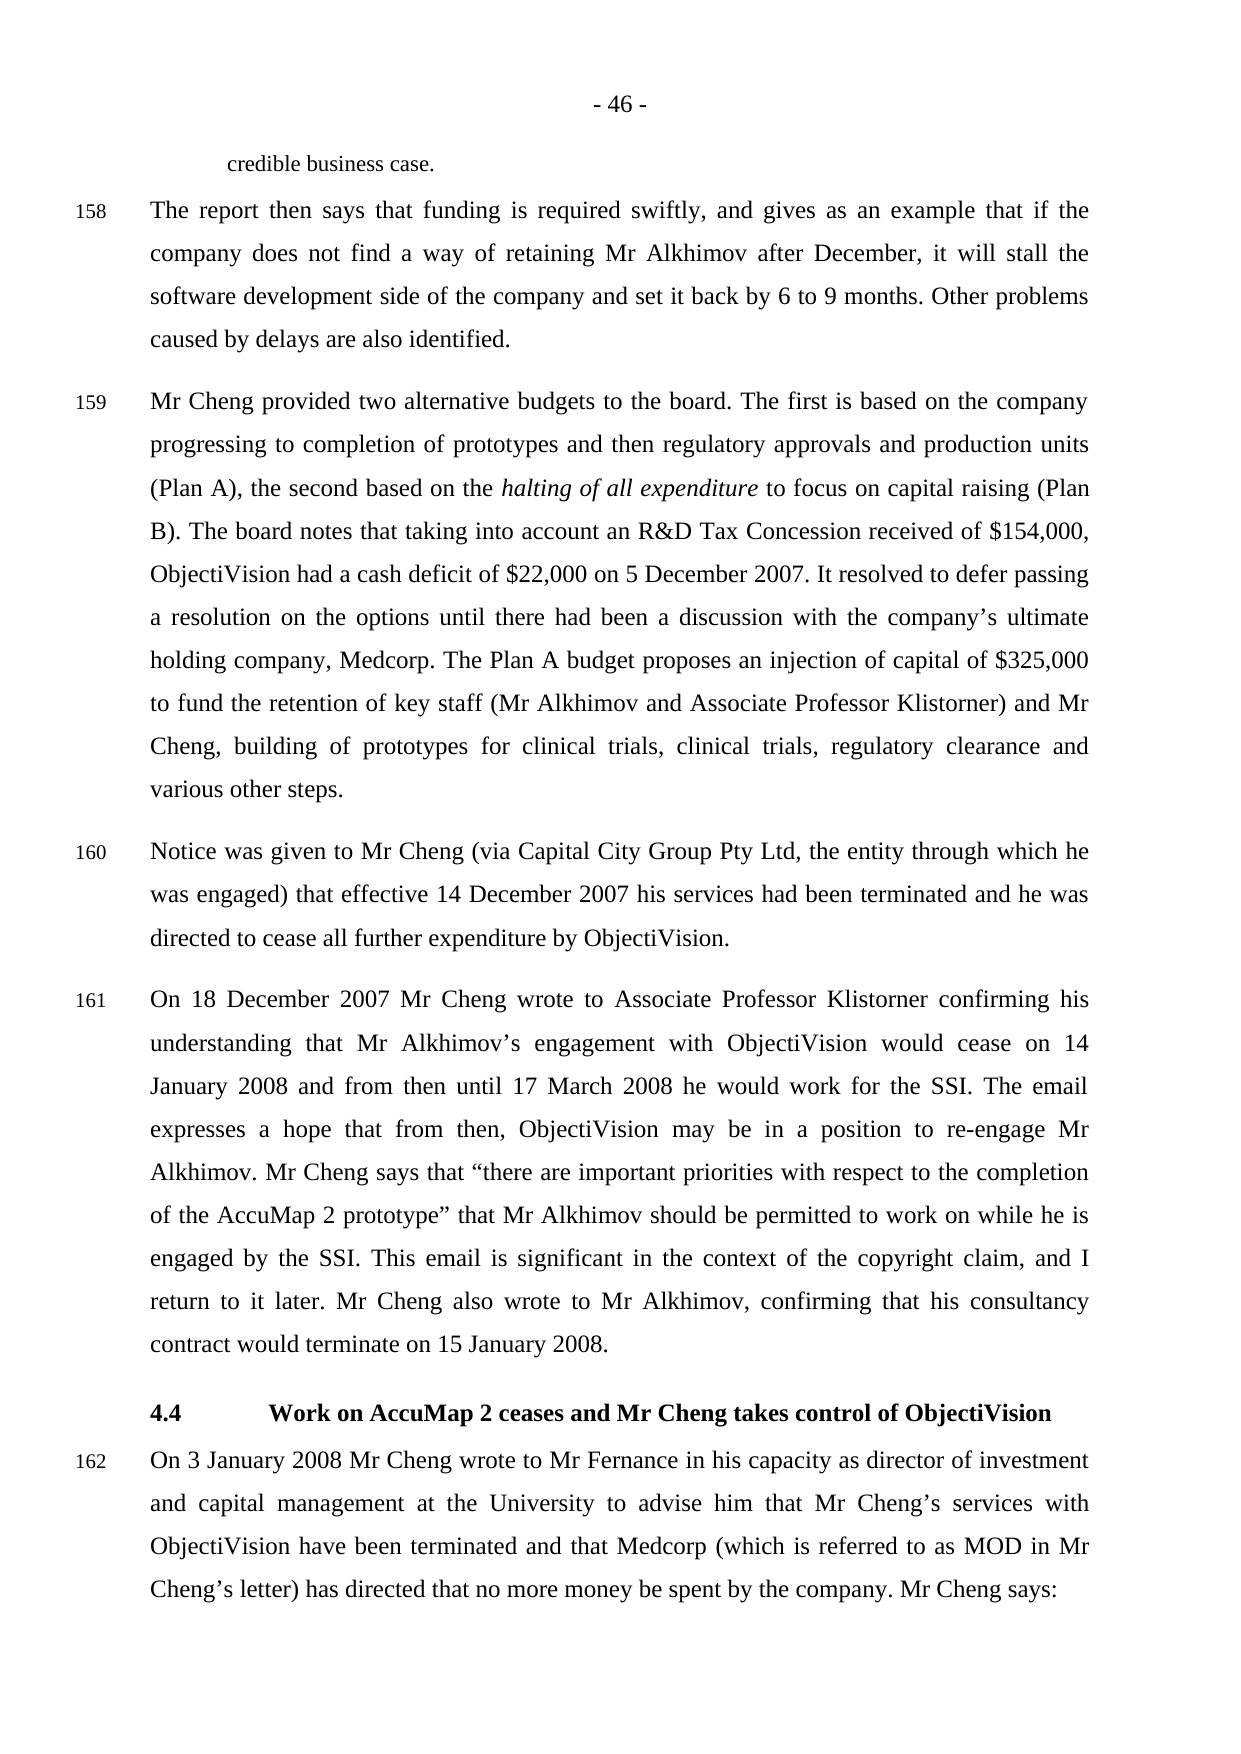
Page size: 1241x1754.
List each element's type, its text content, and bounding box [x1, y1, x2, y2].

list 161 On 18 December 2007 Mr Cheng wrote to Associate Professor Klistorner confirming his understanding that Mr Alkhimov’s engagement with ObjectiVision would cease on 14 January 2008 and from then until 17 March 2008 he would work for the SSI. The email expresses a hope that from then, ObjectiVision may be in a position to re-engage Mr Alkhimov. Mr Cheng says that “there are important priorities with respect to the completion of the AccuMap 2 prototype” that Mr Alkhimov should be permitted to work on while he is engaged by the SSI. This email is significant in the context of the copyright claim, and I return to it later. Mr Cheng also wrote to Mr Alkhimov, confirming that his consultancy contract would terminate on 15 January 2008. [75, 984, 1090, 1358]
subtitle 4.4 Work on AccuMap 2 ceases and Mr Cheng takes control of ObjectiVision [150, 1398, 1090, 1426]
list 162 On 3 January 2008 Mr Cheng wrote to Mr Fernance in his capacity as director of investment and capital management at the University to advise him that Mr Cheng’s services with ObjectiVision have been terminated and that Medcorp (which is referred to as MOD in Mr Cheng’s letter) has directed that no more money be spent by the company. Mr Cheng says: [75, 1445, 1090, 1603]
list 158 The report then says that funding is required swiftly, and gives as an example that if the company does not find a way of retaining Mr Alkhimov after December, it will stall the software development side of the company and set it back by 6 to 9 months. Other problems caused by delays are also identified. [75, 195, 1090, 353]
list 159 Mr Cheng provided two alternative budgets to the board. The first is based on the company progressing to completion of prototypes and then regulatory approvals and production units (Plan A), the second based on the halting of all expenditure to focus on capital raising (Plan B). The board notes that taking into account an R&D Tax Concession received of $154,000, ObjectiVision had a cash deficit of $22,000 on 5 December 2007. It resolved to defer passing a resolution on the options until there had been a discussion with the company’s ultimate holding company, Medcorp. The Plan A budget proposes an injection of capital of $325,000 to fund the retention of key staff (Mr Alkhimov and Associate Professor Klistorner) and Mr Cheng, building of prototypes for clinical trials, clinical trials, regulatory clearance and various other steps. [75, 386, 1090, 803]
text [227, 150, 1013, 176]
list 160 Notice was given to Mr Cheng (via Capital City Group Pty Ltd, the entity through which he was engaged) that effective 14 December 2007 his services had been terminated and he was directed to cease all further expenditure by ObjectiVision. [75, 836, 1090, 951]
